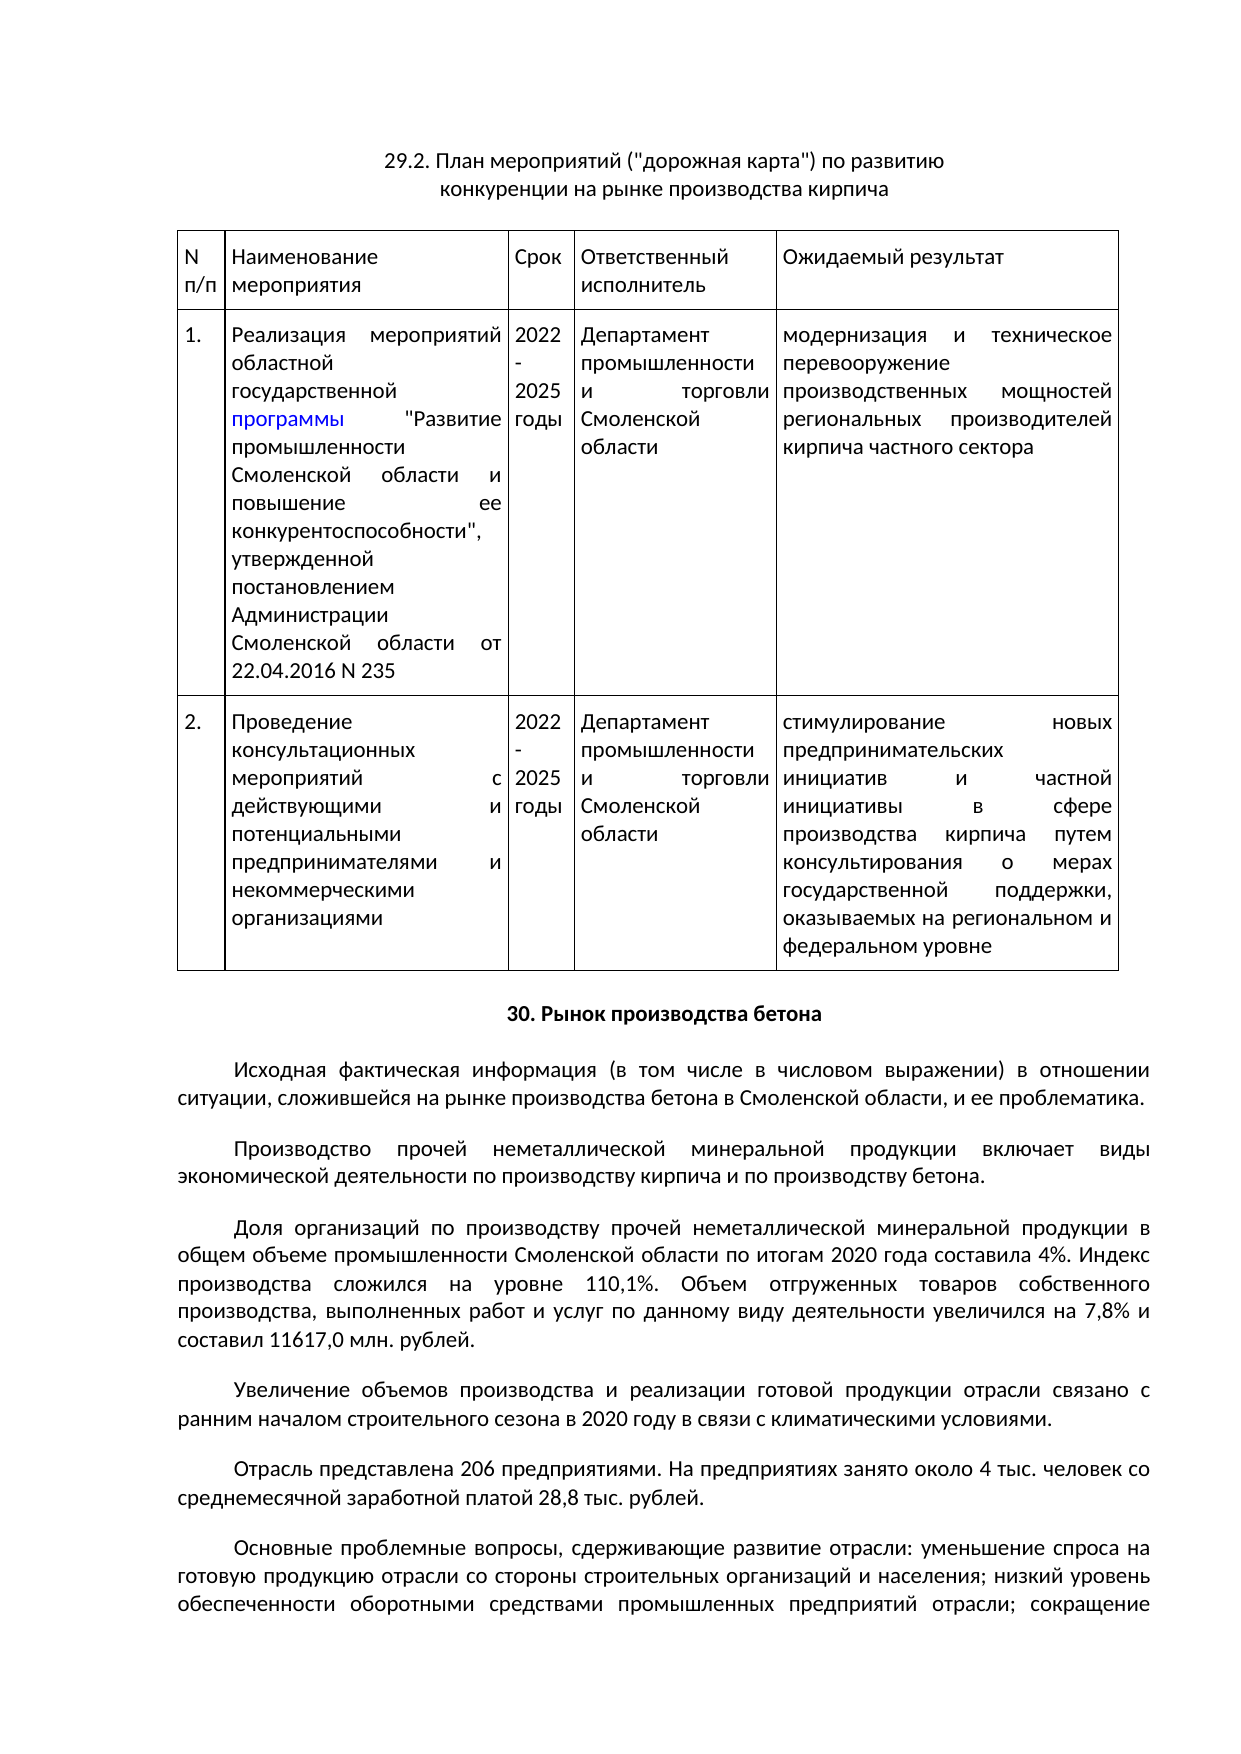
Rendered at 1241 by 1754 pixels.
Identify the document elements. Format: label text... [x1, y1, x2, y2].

text Отрасль представлена 206 предприятиями. На предприятиях занято около 4 тыс. человек со среднемесячной заработной платой 28,8 тыс. рублей. [177, 1454, 1152, 1511]
title 30. Рынок производства бетона [177, 999, 1152, 1027]
table_header N п/п [178, 231, 224, 308]
table_header Наименование мероприятия [226, 231, 508, 308]
table_cell 2022 - 2025 годы [509, 696, 574, 969]
table_header Ответственный исполнитель [575, 231, 776, 308]
table_cell Департамент промышленности и торговли Смоленской области [575, 696, 776, 969]
table_cell модернизация и техническое перевооружение производственных мощностей региональных производителей кирпича частного сектора [777, 310, 1118, 695]
table_cell 2022 - 2025 годы [509, 310, 574, 695]
text конкуренции на рынке производства кирпича [177, 174, 1152, 202]
table_cell стимулирование новых предпринимательских инициатив и частной инициативы в сфере производства кирпича путем консультирования о мерах государственной поддержки, оказываемых на региональном и федеральном уровне [777, 696, 1118, 969]
table_cell 1. [178, 310, 224, 695]
table_cell 2. [178, 696, 224, 969]
table_cell Проведение консультационных мероприятий с действующими и потенциальными предпринимателями и некоммерческими организациями [226, 696, 508, 969]
text Производство прочей неметаллической минеральной продукции включает виды экономической деятельности по производству кирпича и по производству бетона. [177, 1134, 1152, 1190]
text Доля организаций по производству прочей неметаллической минеральной продукции в общем объеме промышленности Смоленской области по итогам 2020 года составила 4%. Индекс производства сложился на уровне 110,1%. Объем отгруженных товаров собственного производства, выполненных работ и услуг по данному виду деятельности увеличился на 7,8% и составил 11617,0 млн. рублей. [177, 1213, 1152, 1353]
table_header Срок [509, 231, 574, 308]
text Исходная фактическая информация (в том числе в числовом выражении) в отношении ситуации, сложившейся на рынке производства бетона в Смоленской области, и ее проблематика. [177, 1055, 1152, 1111]
table_header Ожидаемый результат [777, 231, 1118, 308]
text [177, 1533, 1152, 1618]
table_cell Департамент промышленности и торговли Смоленской области [575, 310, 776, 695]
text 29.2. План мероприятий ("дорожная карта") по развитию [177, 146, 1152, 174]
table_cell Реализация мероприятий областной государственной программы "Развитие промышленности Смоленской области и повышение ее конкурентоспособности", утвержденной постановлением Администрации Смоленской области от 22.04.2016 N 235 [226, 310, 508, 695]
text Увеличение объемов производства и реализации готовой продукции отрасли связано с ранним началом строительного сезона в 2020 году в связи с климатическими условиями. [177, 1376, 1152, 1432]
